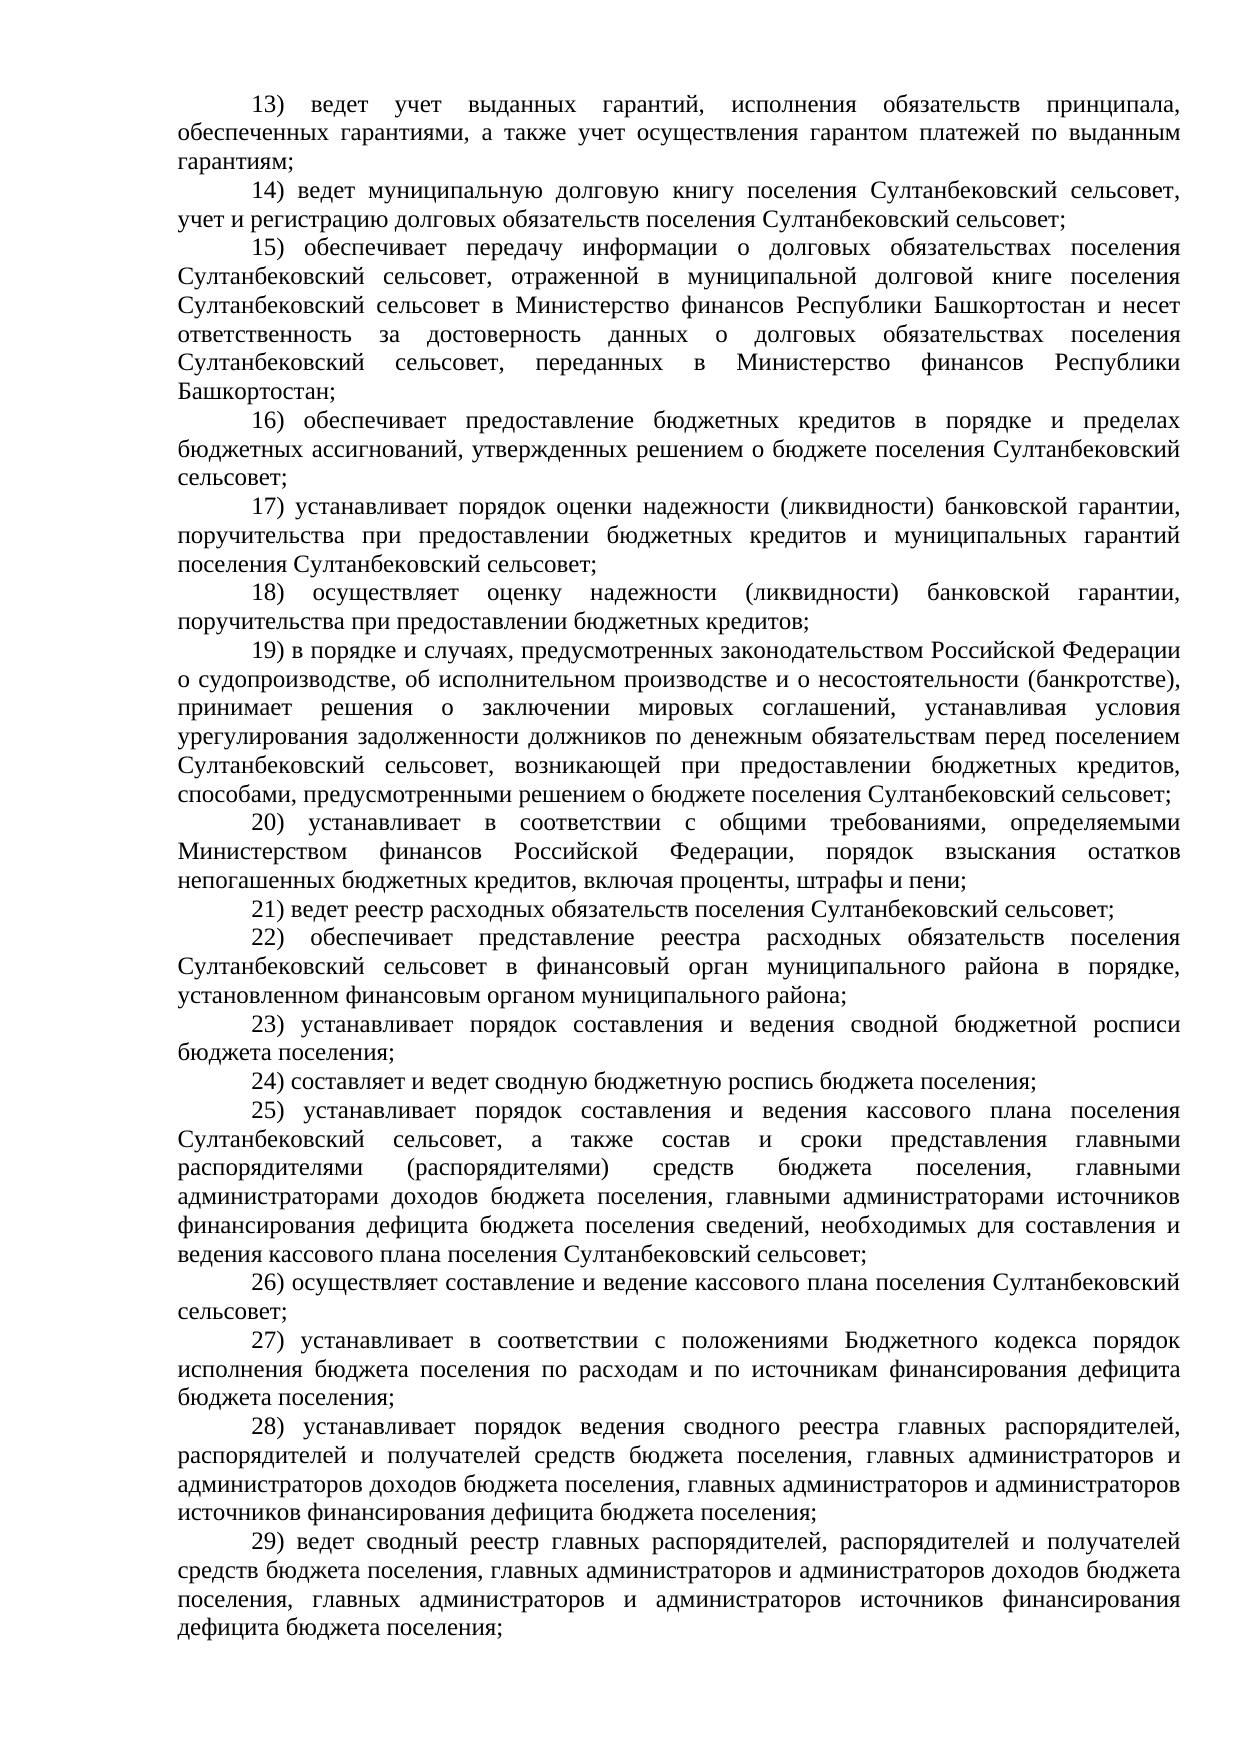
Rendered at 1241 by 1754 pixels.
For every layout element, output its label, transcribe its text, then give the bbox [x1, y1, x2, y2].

text 20) устанавливает в соответствии с общими требованиями, определяемыми Министерством финансов Российской Федерации, порядок взыскания остатков непогашенных бюджетных кредитов, включая проценты, штрафы и пени; [177, 807, 1181, 894]
text 28) устанавливает порядок ведения сводного реестра главных распорядителей, распорядителей и получателей средств бюджета поселения, главных администраторов и администраторов доходов бюджета поселения, главных администраторов и администраторов источников финансирования дефицита бюджета поселения; [177, 1411, 1181, 1526]
text 22) обеспечивает представление реестра расходных обязательств поселения Султанбековский сельсовет в финансовый орган муниципального района в порядке, установленном финансовым органом муниципального района; [177, 922, 1181, 1009]
text 17) устанавливает порядок оценки надежности (ликвидности) банковской гарантии, поручительства при предоставлении бюджетных кредитов и муниципальных гарантий поселения Султанбековский сельсовет; [177, 491, 1181, 577]
text 15) обеспечивает передачу информации о долговых обязательствах поселения Султанбековский сельсовет, отраженной в муниципальной долговой книге поселения Султанбековский сельсовет в Министерство финансов Республики Башкортостан и несет ответственность за достоверность данных о долговых обязательствах поселения Султанбековский сельсовет, переданных в Министерство финансов Республики Башкортостан; [177, 232, 1181, 405]
text 29) ведет сводный реестр главных распорядителей, распорядителей и получателей средств бюджета поселения, главных администраторов и администраторов доходов бюджета поселения, главных администраторов и администраторов источников финансирования дефицита бюджета поселения; [177, 1526, 1181, 1641]
text 21) ведет реестр расходных обязательств поселения Султанбековский сельсовет; [177, 894, 1181, 922]
text 27) устанавливает в соответствии с положениями Бюджетного кодекса порядок исполнения бюджета поселения по расходам и по источникам финансирования дефицита бюджета поселения; [177, 1325, 1181, 1411]
text 14) ведет муниципальную долговую книгу поселения Султанбековский сельсовет, учет и регистрацию долговых обязательств поселения Султанбековский сельсовет; [177, 175, 1181, 232]
text 26) осуществляет составление и ведение кассового плана поселения Султанбековский сельсовет; [177, 1267, 1181, 1325]
text 23) устанавливает порядок составления и ведения сводной бюджетной росписи бюджета поселения; [177, 1009, 1181, 1066]
text 19) в порядке и случаях, предусмотренных законодательством Российской Федерации о судопроизводстве, об исполнительном производстве и о несостоятельности (банкротстве), принимает решения о заключении мировых соглашений, устанавливая условия урегулирования задолженности должников по денежным обязательствам перед поселением Султанбековский сельсовет, возникающей при предоставлении бюджетных кредитов, способами, предусмотренными решением о бюджете поселения Султанбековский сельсовет; [177, 635, 1181, 807]
text 24) составляет и ведет сводную бюджетную роспись бюджета поселения; [177, 1066, 1181, 1095]
text 13) ведет учет выданных гарантий, исполнения обязательств принципала, обеспеченных гарантиями, а также учет осуществления гарантом платежей по выданным гарантиям; [177, 89, 1181, 175]
text 25) устанавливает порядок составления и ведения кассового плана поселения Султанбековский сельсовет, а также состав и сроки представления главными распорядителями (распорядителями) средств бюджета поселения, главными администраторами доходов бюджета поселения, главными администраторами источников финансирования дефицита бюджета поселения сведений, необходимых для составления и ведения кассового плана поселения Султанбековский сельсовет; [177, 1095, 1181, 1267]
text 16) обеспечивает предоставление бюджетных кредитов в порядке и пределах бюджетных ассигнований, утвержденных решением о бюджете поселения Султанбековский сельсовет; [177, 405, 1181, 491]
text 18) осуществляет оценку надежности (ликвидности) банковской гарантии, поручительства при предоставлении бюджетных кредитов; [177, 577, 1181, 635]
